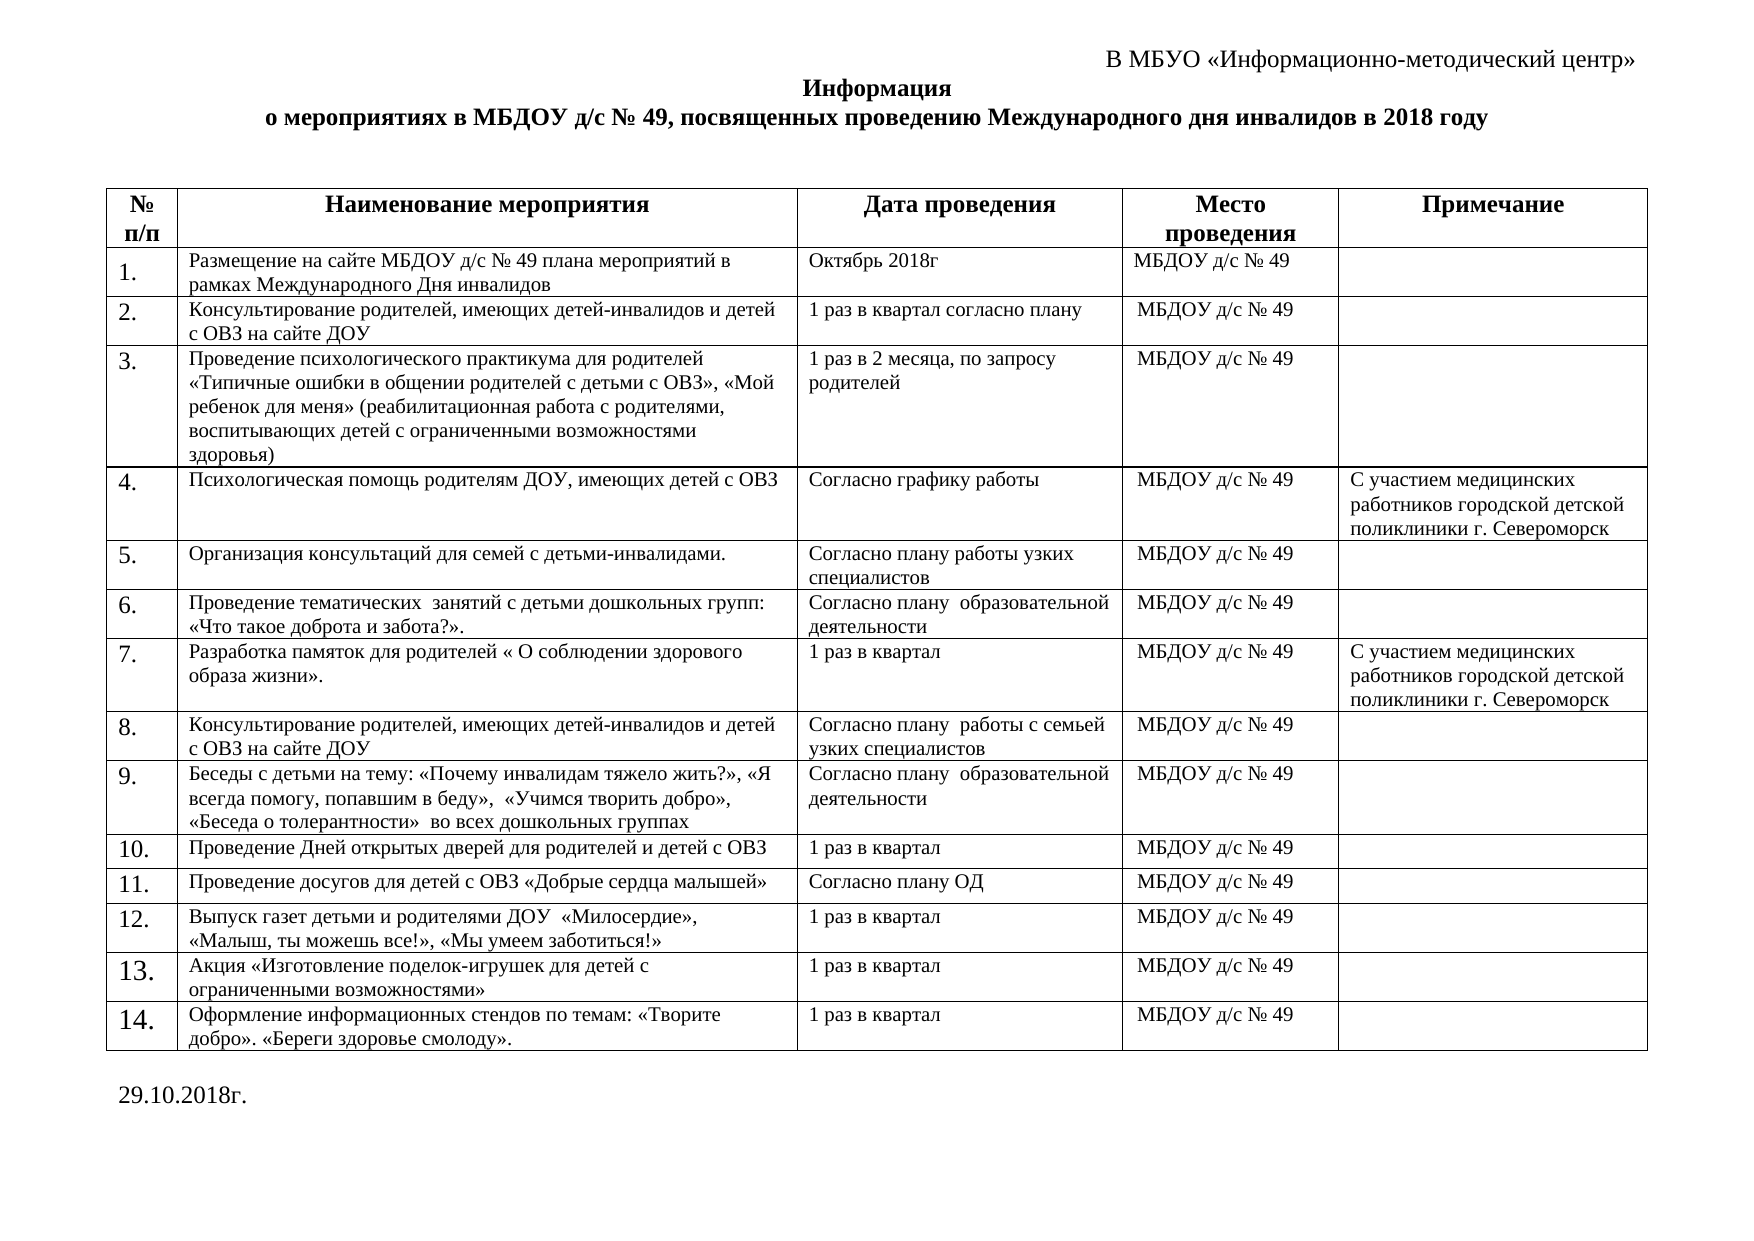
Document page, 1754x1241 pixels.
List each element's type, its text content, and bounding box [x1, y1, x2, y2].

table_cell С участием медицинских работников городской детской поликлиники г. Североморск [1339, 468, 1647, 539]
table_cell МБДОУ д/с № 49 [1123, 541, 1338, 589]
table_cell Проведение тематических занятий с детьми дошкольных групп: «Что такое доброта и забота?». [178, 590, 797, 638]
text о мероприятиях в МБДОУ д/с № 49, посвященных проведению Международного дня инвалидов в 2018 году [118, 102, 1636, 131]
text 29.10.2018г. [118, 1080, 1636, 1109]
table_cell Акция «Изготовление поделок-игрушек для детей с ограниченными возможностями» [178, 953, 797, 1001]
table_cell Организация консультаций для семей с детьми-инвалидами. [178, 541, 797, 589]
table_cell С участием медицинских работников городской детской поликлиники г. Североморск [1339, 639, 1647, 711]
table_cell Согласно плану образовательной деятельности [798, 590, 1122, 638]
table_cell МБДОУ д/с № 49 [1123, 297, 1338, 345]
table_cell Психологическая помощь родителям ДОУ, имеющих детей с ОВЗ [178, 468, 797, 539]
text В МБУО «Информационно-методический центр» [118, 44, 1636, 73]
table_header № п/п [107, 189, 177, 247]
table_cell [1339, 541, 1647, 589]
table_header Наименование мероприятия [178, 189, 797, 247]
table_cell [1339, 248, 1647, 296]
table_cell МБДОУ д/с № 49 [1123, 639, 1338, 711]
table_cell Размещение на сайте МБДОУ д/с № 49 плана мероприятий в рамках Международного Дня инвалидов [178, 248, 797, 296]
table_cell МБДОУ д/с № 49 [1123, 761, 1338, 833]
table_cell МБДОУ д/с № 49 [1123, 1002, 1338, 1050]
table_cell Октябрь 2018г [798, 248, 1122, 296]
table_cell [1339, 1002, 1647, 1050]
table_cell [1339, 346, 1647, 466]
table_cell 12. [107, 904, 177, 952]
table_cell [1339, 712, 1647, 760]
table_cell [1339, 904, 1647, 952]
table_cell [1339, 869, 1647, 903]
table_cell Проведение досугов для детей с ОВЗ «Добрые сердца малышей» [178, 869, 797, 903]
table_cell МБДОУ д/с № 49 [1123, 346, 1338, 466]
table_header Примечание [1339, 189, 1647, 247]
table_cell [107, 346, 177, 466]
table_cell [107, 712, 177, 760]
table_header Дата проведения [798, 189, 1122, 247]
table_cell [107, 297, 177, 345]
table_cell Проведение Дней открытых дверей для родителей и детей с ОВЗ [178, 835, 797, 868]
table_cell [107, 639, 177, 711]
table_cell [1339, 761, 1647, 833]
table_cell Консультирование родителей, имеющих детей-инвалидов и детей с ОВЗ на сайте ДОУ [178, 712, 797, 760]
table_cell МБДОУ д/с № 49 [1123, 904, 1338, 952]
table_cell 1 раз в квартал [798, 835, 1122, 868]
table_cell [1339, 590, 1647, 638]
table_cell 1 раз в квартал согласно плану [798, 297, 1122, 345]
table_cell 1 раз в квартал [798, 904, 1122, 952]
table_cell Согласно плану ОД [798, 869, 1122, 903]
table_cell [1339, 953, 1647, 1001]
table_cell [107, 248, 177, 296]
table_cell 1 раз в 2 месяца, по запросу родителей [798, 346, 1122, 466]
table_cell Проведение психологического практикума для родителей «Типичные ошибки в общении родителей с детьми с ОВЗ», «Мой ребенок для меня» (реабилитационная работа с родителями, воспитывающих детей с ограниченными возможностями здоровья) [178, 346, 797, 466]
table_cell 1 раз в квартал [798, 1002, 1122, 1050]
table_cell [107, 541, 177, 589]
table_cell [107, 869, 177, 903]
table_cell МБДОУ д/с № 49 [1123, 248, 1338, 296]
table_cell [107, 835, 177, 868]
table_cell МБДОУ д/с № 49 [1123, 712, 1338, 760]
table_cell [107, 590, 177, 638]
table_cell МБДОУ д/с № 49 [1123, 953, 1338, 1001]
table_cell Консультирование родителей, имеющих детей-инвалидов и детей с ОВЗ на сайте ДОУ [178, 297, 797, 345]
table_cell Согласно плану образовательной деятельности [798, 761, 1122, 833]
table_cell [1339, 835, 1647, 868]
table_cell Беседы с детьми на тему: «Почему инвалидам тяжело жить?», «Я всегда помогу, попавшим в беду», «Учимся творить добро», «Беседа о толерантности» во всех дошкольных группах [178, 761, 797, 833]
text Информация [118, 73, 1636, 102]
table_cell [1339, 297, 1647, 345]
table_cell Согласно графику работы [798, 468, 1122, 539]
table_cell [107, 761, 177, 833]
table_header Место проведения [1123, 189, 1338, 247]
table_cell 1 раз в квартал [798, 639, 1122, 711]
table_cell МБДОУ д/с № 49 [1123, 835, 1338, 868]
table_cell МБДОУ д/с № 49 [1123, 468, 1338, 539]
table_cell Согласно плану работы узких специалистов [798, 541, 1122, 589]
table_cell Разработка памяток для родителей « О соблюдении здорового образа жизни». [178, 639, 797, 711]
table_cell 1 раз в квартал [798, 953, 1122, 1001]
table_cell 13. [107, 953, 177, 1001]
table_cell 14. [107, 1002, 177, 1050]
table_cell Оформление информационных стендов по темам: «Творите добро». «Береги здоровье смолоду». [178, 1002, 797, 1050]
table_cell [107, 468, 177, 539]
table_cell МБДОУ д/с № 49 [1123, 869, 1338, 903]
table_cell Согласно плану работы с семьей узких специалистов [798, 712, 1122, 760]
table_cell Выпуск газет детьми и родителями ДОУ «Милосердие», «Малыш, ты можешь все!», «Мы умеем заботиться!» [178, 904, 797, 952]
table_cell МБДОУ д/с № 49 [1123, 590, 1338, 638]
